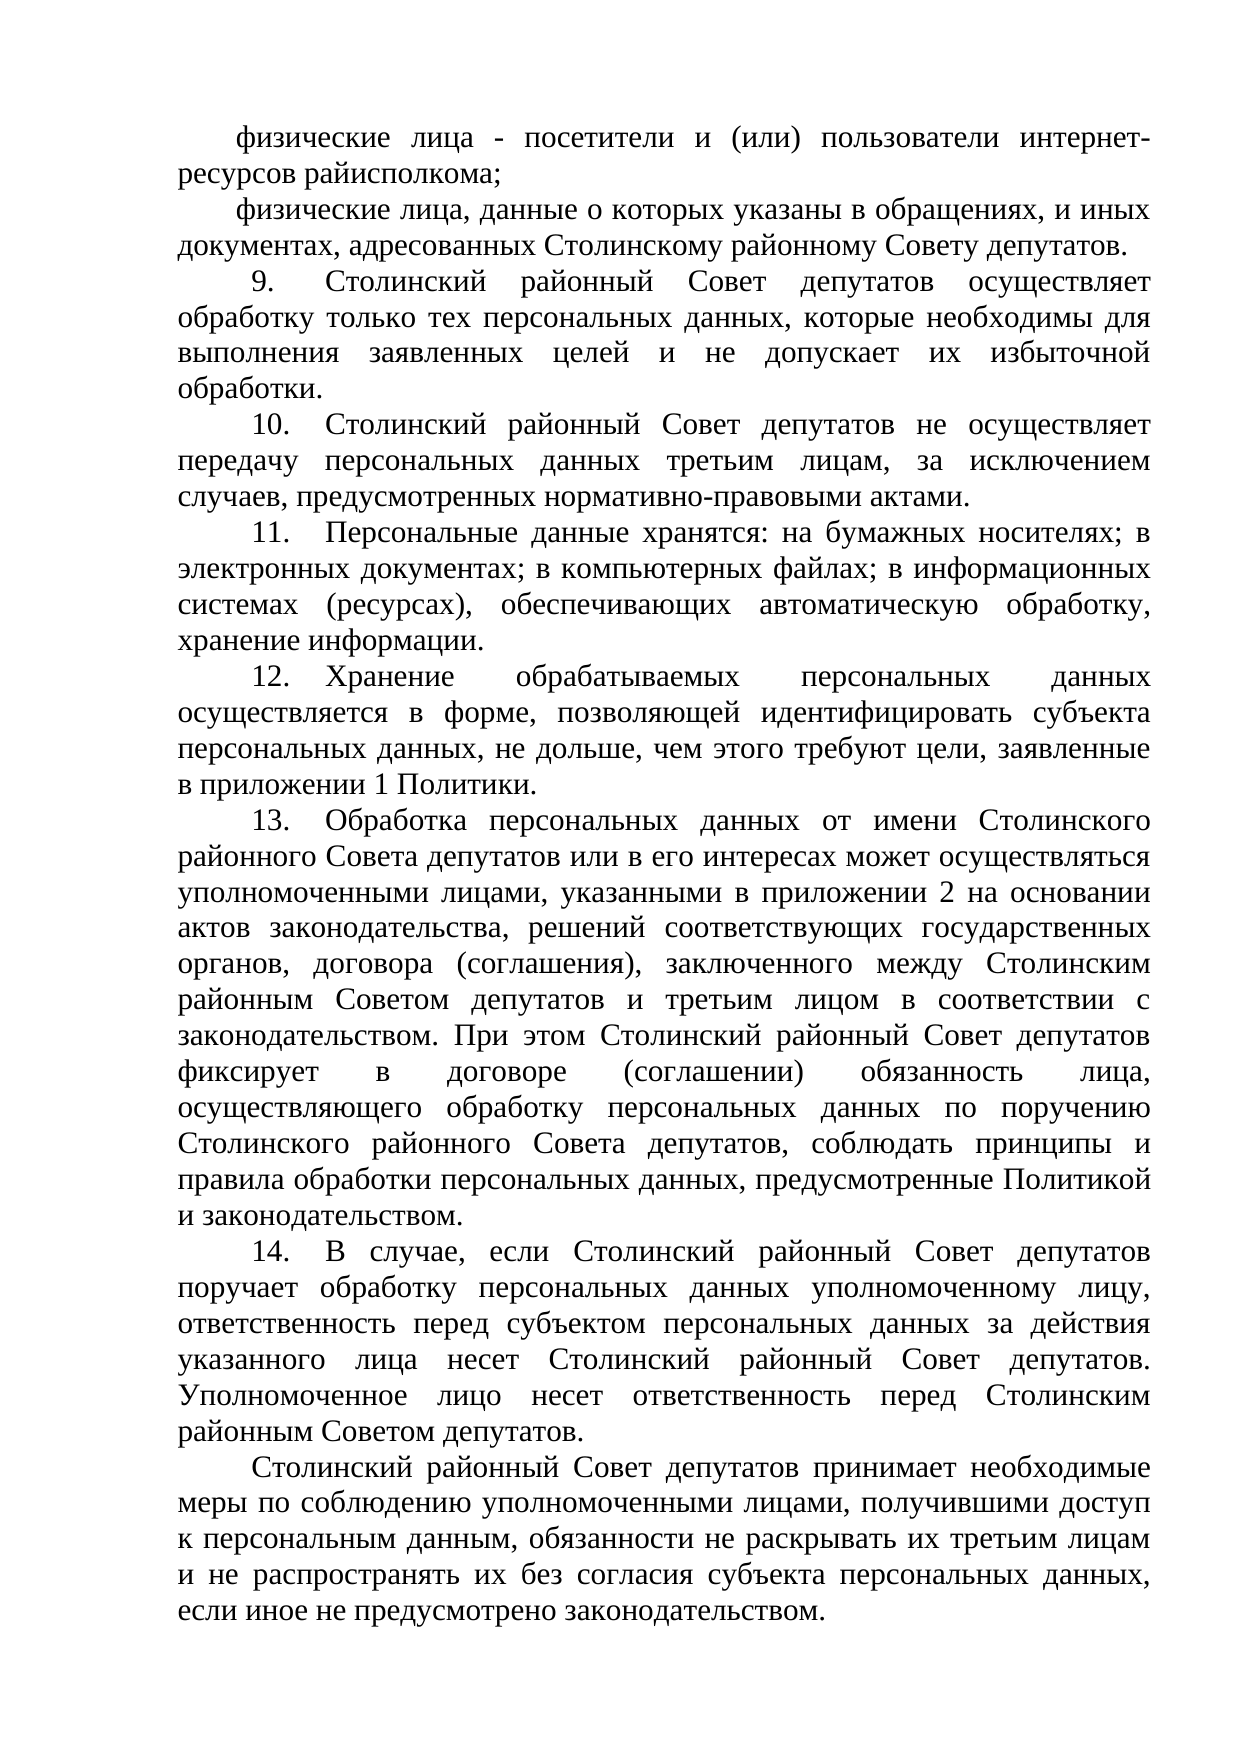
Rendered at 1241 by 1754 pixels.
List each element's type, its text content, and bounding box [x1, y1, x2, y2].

list Обработка персональных данных от имени Столинского районного Совета депутатов или в его интересах может осуществляться уполномоченными лицами, указанными в приложении 2 на основании актов законодательства, решений соответствующих государственных органов, договора (соглашения), заключенного между Столинским районным Советом депутатов и третьим лицом в соответствии с законодательством. При этом Столинский районный Совет депутатов фиксирует в договоре (соглашении) обязанность лица, осуществляющего обработку персональных данных по поручению Столинского районного Совета депутатов, соблюдать принципы и правила обработки персональных данных, предусмотренные Политикой и законодательством. [177, 801, 1152, 1232]
text Столинский районный Совет депутатов принимает необходимые меры по соблюдению уполномоченными лицами, получившими доступ к персональным данным, обязанности не раскрывать их третьим лицам и не распространять их без согласия субъекта персональных данных, если иное не предусмотрено законодательством. [177, 1448, 1152, 1627]
text физические лица - посетители и (или) пользователи интернет- ресурсов райисполкома; [177, 118, 1152, 190]
list В случае, если Столинский районный Совет депутатов поручает обработку персональных данных уполномоченному лицу, ответственность перед субъектом персональных данных за действия указанного лица несет Столинский районный Совет депутатов. Уполномоченное лицо несет ответственность перед Столинским районным Советом депутатов. [177, 1232, 1152, 1448]
list Столинский районный Совет депутатов не осуществляет передачу персональных данных третьим лицам, за исключением случаев, предусмотренных нормативно-правовыми актами. [177, 406, 1152, 513]
text физические лица, данные о которых указаны в обращениях, и иных документах, адресованных Столинскому районному Совету депутатов. [177, 190, 1152, 262]
list Хранение обрабатываемых персональных данных осуществляется в форме, позволяющей идентифицировать субъекта персональных данных, не дольше, чем этого требуют цели, заявленные в приложении 1 Политики. [177, 657, 1152, 801]
list Столинский районный Совет депутатов осуществляет обработку только тех персональных данных, которые необходимы для выполнения заявленных целей и не допускает их избыточной обработки. [177, 262, 1152, 406]
list Персональные данные хранятся: на бумажных носителях; в электронных документах; в компьютерных файлах; в информационных системах (ресурсах), обеспечивающих автоматическую обработку, хранение информации. [177, 513, 1152, 657]
